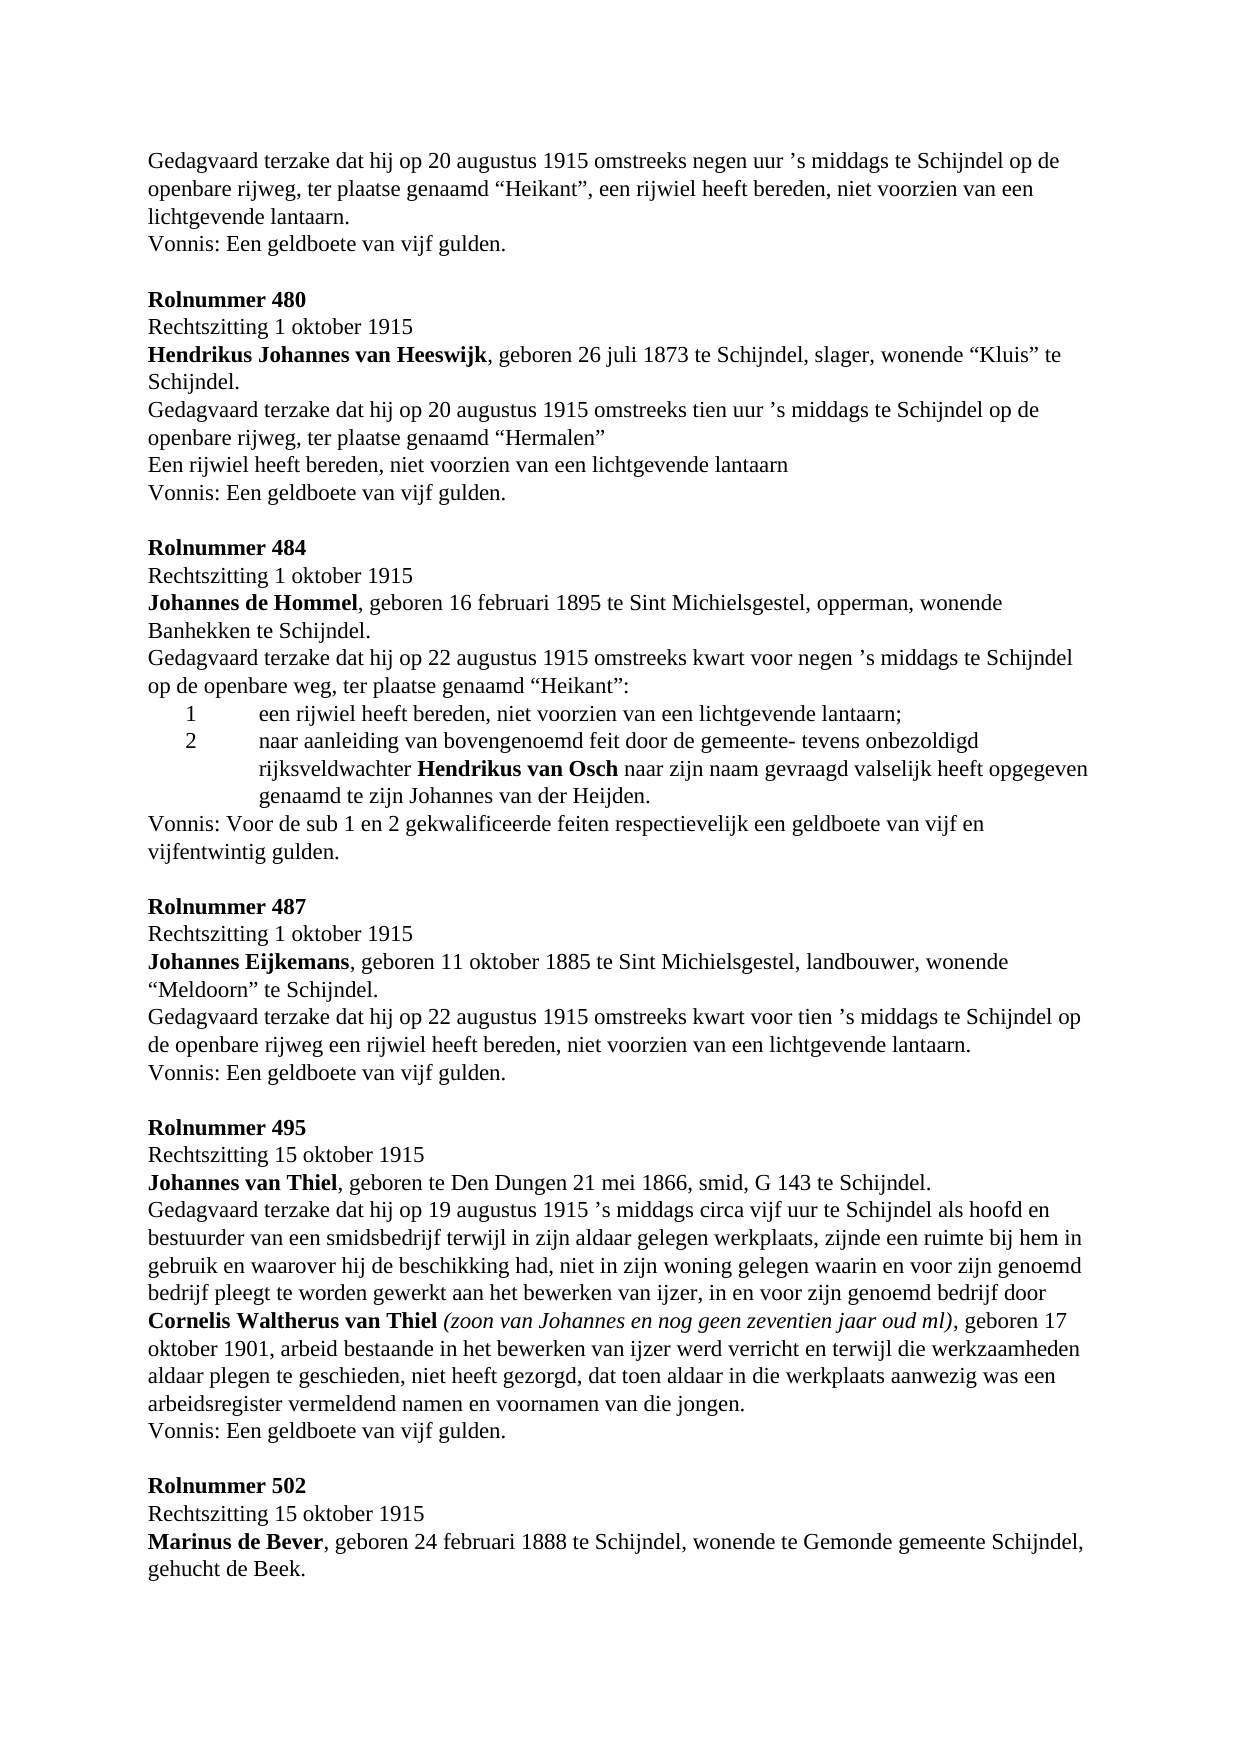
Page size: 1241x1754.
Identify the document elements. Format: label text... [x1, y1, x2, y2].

list een rijwiel heeft bereden, niet voorzien van een lichtgevende lantaarn; [185, 700, 1093, 726]
text Rechtszitting 15 oktober 1915 [148, 1500, 1093, 1527]
text Gedagvaard terzake dat hij op 22 augustus 1915 omstreeks kwart voor negen ’s middags te Schijndel op de openbare weg, ter plaatse genaamd “Heikant”: [148, 644, 1093, 698]
text Rechtszitting 1 oktober 1915 [148, 562, 1093, 588]
text Gedagvaard terzake dat hij op 22 augustus 1915 omstreeks kwart voor tien ’s middags te Schijndel op de openbare rijweg een rijwiel heeft bereden, niet voorzien van een lichtgevende lantaarn. [148, 1003, 1093, 1057]
text Hendrikus Johannes van Heeswijk, geboren 26 juli 1873 te Schijndel, slager, wonende “Kluis” te Schijndel. [148, 341, 1093, 395]
text Gedagvaard terzake dat hij op 20 augustus 1915 omstreeks tien uur ’s middags te Schijndel op de openbare rijweg, ter plaatse genaamd “Hermalen” [148, 396, 1093, 450]
text Rolnummer 480 [148, 286, 1093, 312]
text Johannes van Thiel, geboren te Den Dungen 21 mei 1866, smid, G 143 te Schijndel. [148, 1169, 1093, 1195]
text Vonnis: Een geldboete van vijf gulden. [148, 479, 1093, 505]
text Vonnis: Een geldboete van vijf gulden. [148, 1417, 1093, 1444]
text Marinus de Bever, geboren 24 februari 1888 te Schijndel, wonende te Gemonde gemeente Schijndel, gehucht de Beek. [148, 1528, 1093, 1582]
list naar aanleiding van bovengenoemd feit door de gemeente- tevens onbezoldigd rijksveldwachter Hendrikus van Osch naar zijn naam gevraagd valselijk heeft opgegeven genaamd te zijn Johannes van der Heijden. [185, 727, 1093, 809]
text Een rijwiel heeft bereden, niet voorzien van een lichtgevende lantaarn [148, 451, 1093, 478]
text Johannes Eijkemans, geboren 11 oktober 1885 te Sint Michielsgestel, landbouwer, wonende “Meldoorn” te Schijndel. [148, 948, 1093, 1002]
text Vonnis: Voor de sub 1 en 2 gekwalificeerde feiten respectievelijk een geldboete van vijf en vijfentwintig gulden. [148, 810, 1093, 864]
text Rolnummer 502 [148, 1473, 1093, 1499]
text Rechtszitting 15 oktober 1915 [148, 1141, 1093, 1168]
text Rolnummer 487 [148, 893, 1093, 919]
text Johannes de Hommel, geboren 16 februari 1895 te Sint Michielsgestel, opperman, wonende Banhekken te Schijndel. [148, 589, 1093, 643]
text Rechtszitting 1 oktober 1915 [148, 921, 1093, 947]
text Rolnummer 495 [148, 1114, 1093, 1140]
text Rolnummer 484 [148, 534, 1093, 560]
text Gedagvaard terzake dat hij op 19 augustus 1915 ’s middags circa vijf uur te Schijndel als hoofd en bestuurder van een smidsbedrijf terwijl in zijn aldaar gelegen werkplaats, zijnde een ruimte bij hem in gebruik en waarover hij de beschikking had, niet in zijn woning gelegen waarin en voor zijn genoemd bedrijf pleegt te worden gewerkt aan het bewerken van ijzer, in en voor zijn genoemd bedrijf door Cornelis Waltherus van Thiel (zoon van Johannes en nog geen zeventien jaar oud ml), geboren 17 oktober 1901, arbeid bestaande in het bewerken van ijzer werd verricht en terwijl die werkzaamheden aldaar plegen te geschieden, niet heeft gezorgd, dat toen aldaar in die werkplaats aanwezig was een arbeidsregister vermeldend namen en voornamen van die jongen. [148, 1197, 1093, 1416]
text Vonnis: Een geldboete van vijf gulden. [148, 230, 1093, 257]
text Rechtszitting 1 oktober 1915 [148, 313, 1093, 339]
text Vonnis: Een geldboete van vijf gulden. [148, 1058, 1093, 1085]
